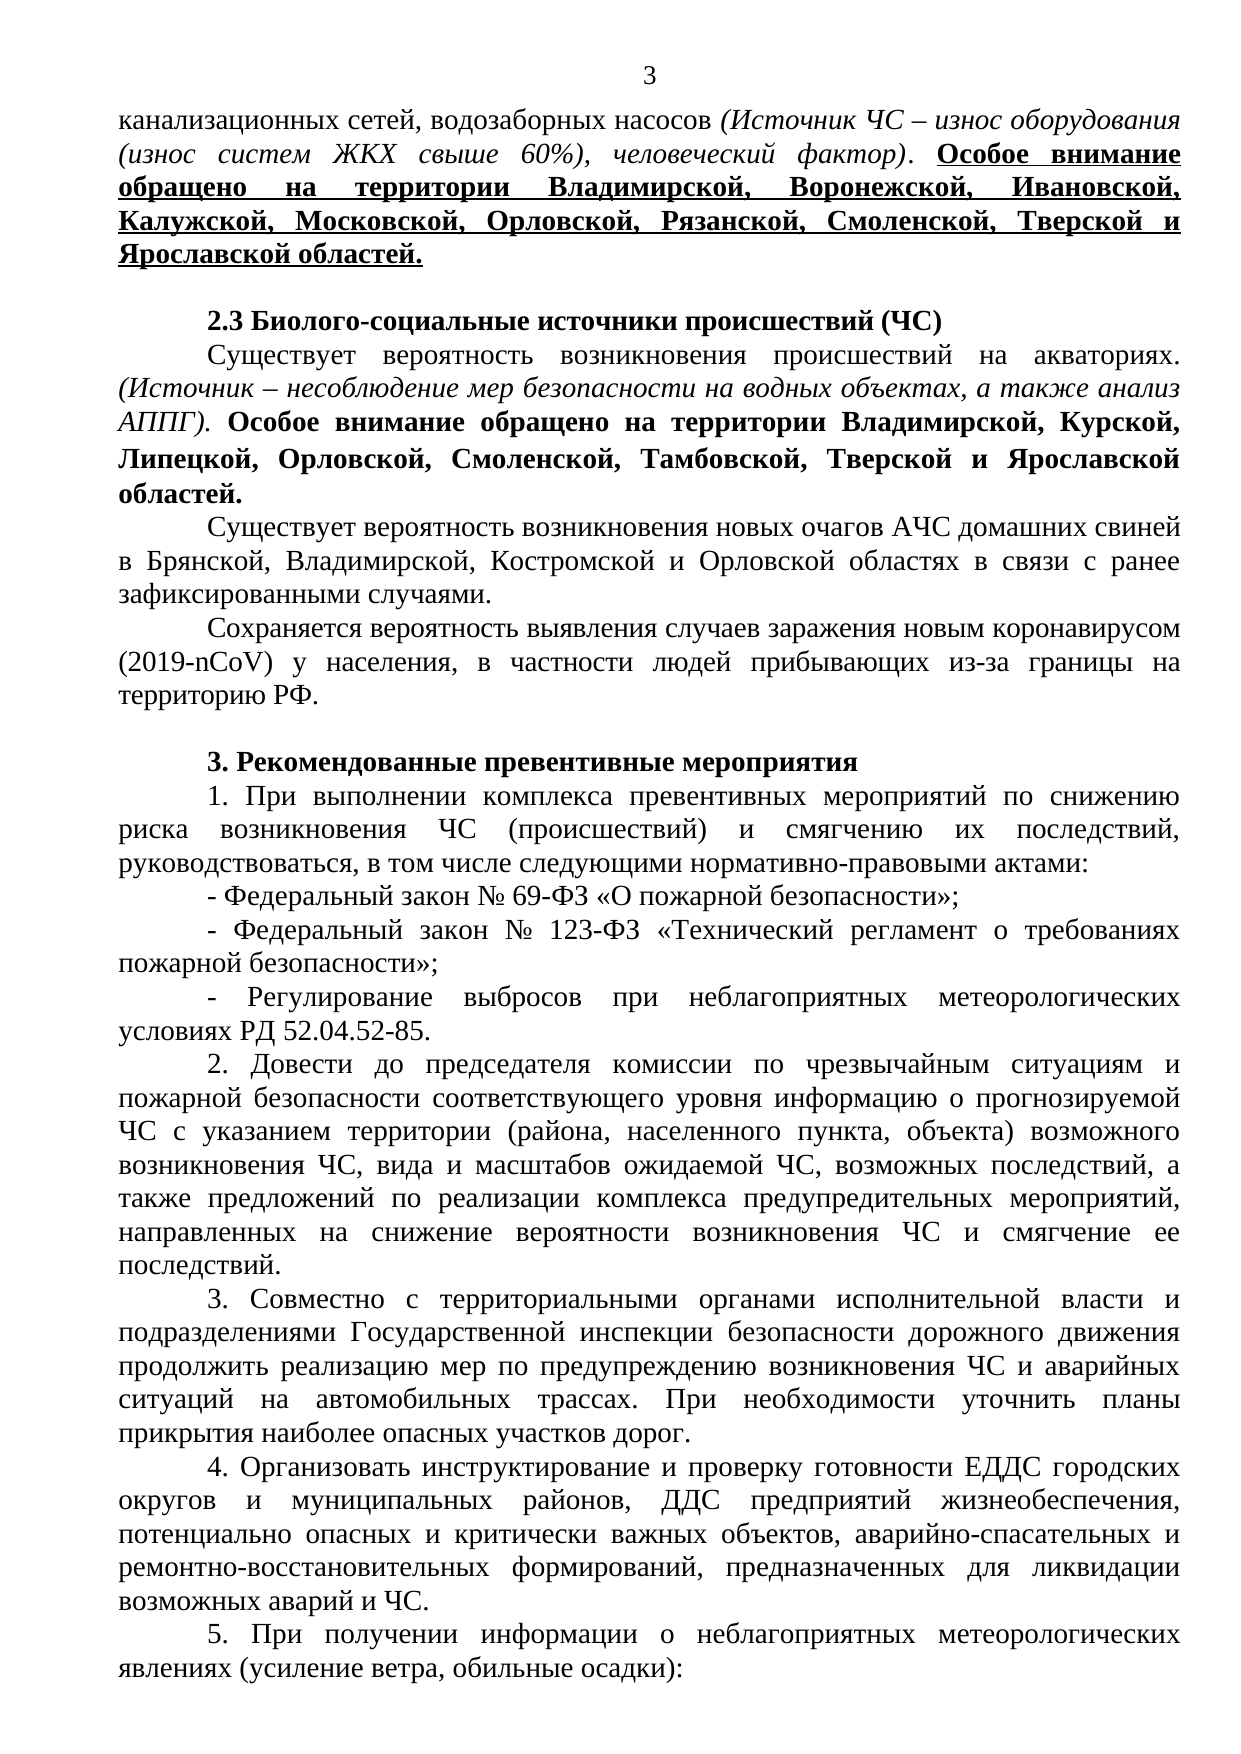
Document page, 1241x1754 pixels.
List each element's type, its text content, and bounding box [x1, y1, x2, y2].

text - Федеральный закон № 123-ФЗ «Технический регламент о требованиях пожарной безопасности»; [118, 912, 1181, 979]
text Сохраняется вероятность выявления случаев заражения новым коронавирусом (2019-nCoV) у населения, в частности людей прибывающих из-за границы на территорию РФ. [118, 610, 1181, 711]
text 3. Рекомендованные превентивные мероприятия [118, 744, 1181, 778]
text 3. Совместно с территориальными органами исполнительной власти и подразделениями Государственной инспекции безопасности дорожного движения продолжить реализацию мер по предупреждению возникновения ЧС и аварийных ситуаций на автомобильных трассах. При необходимости уточнить планы прикрытия наиболее опасных участков дорог. [118, 1281, 1181, 1449]
text Существует вероятность возникновения происшествий на акваториях. (Источник – несоблюдение мер безопасности на водных объектах, а также анализ АППГ). Особое внимание обращено на территории Владимирской, Курской, Липецкой, Орловской, Смоленской, Тамбовской, Тверской и Ярославской областей. [118, 337, 1181, 509]
text 2.3 Биолого-социальные источники происшествий (ЧС) [118, 303, 1181, 337]
text 2. Довести до председателя комиссии по чрезвычайным ситуациям и пожарной безопасности соответствующего уровня информацию о прогнозируемой ЧС с указанием территории (района, населенного пункта, объекта) возможного возникновения ЧС, вида и масштабов ожидаемой ЧС, возможных последствий, а также предложений по реализации комплекса предупредительных мероприятий, направленных на снижение вероятности возникновения ЧС и смягчение ее последствий. [118, 1046, 1181, 1281]
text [118, 102, 1181, 198]
text - Федеральный закон № 69-ФЗ «О пожарной безопасности»; [118, 878, 1181, 912]
text 5. При получении информации о неблагоприятных метеорологических явлениях (усиление ветра, обильные осадки): [118, 1616, 1181, 1683]
text - Регулирование выбросов при неблагоприятных метеорологических условиях РД 52.04.52-85. [118, 979, 1181, 1046]
text 4. Организовать инструктирование и проверку готовности ЕДДС городских округов и муниципальных районов, ДДС предприятий жизнеобеспечения, потенциально опасных и критически важных объектов, аварийно-спасательных и ремонтно-восстановительных формирований, предназначенных для ликвидации возможных аварий и ЧС. [118, 1449, 1181, 1616]
text Существует вероятность возникновения новых очагов АЧС домашних свиней в Брянской, Владимирской, Костромской и Орловской областях в связи с ранее зафиксированными случаями. [118, 509, 1181, 610]
text 1. При выполнении комплекса превентивных мероприятий по снижению риска возникновения ЧС (происшествий) и смягчению их последствий, руководствоваться, в том числе следующими нормативно-правовыми актами: [118, 778, 1181, 878]
